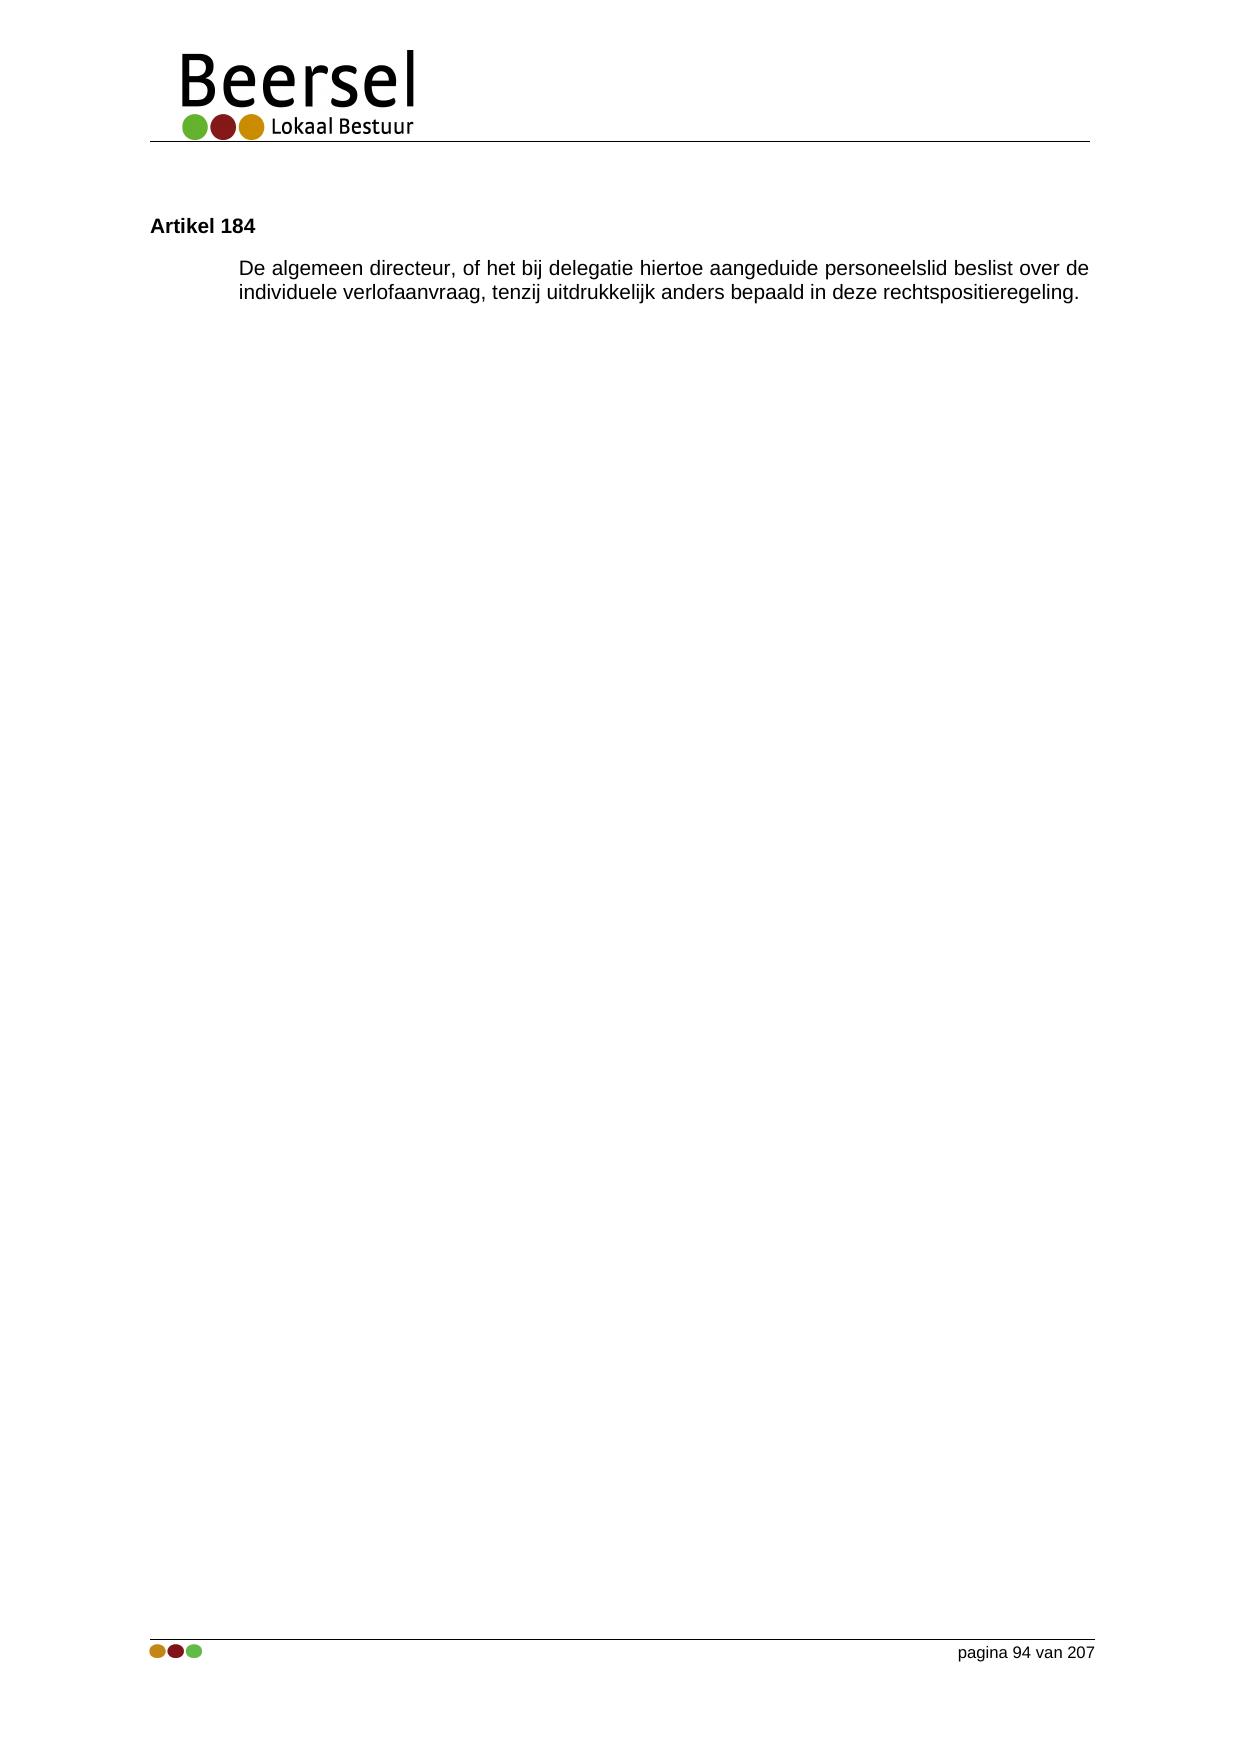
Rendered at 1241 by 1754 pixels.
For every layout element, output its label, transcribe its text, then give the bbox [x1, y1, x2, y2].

text Artikel 184 [150, 214, 1090, 238]
text De algemeen directeur, of het bij delegatie hiertoe aangeduide personeelslid beslist over de individuele verlofaanvraag, tenzij uitdrukkelijk anders bepaald in deze rechtspositieregeling. [239, 256, 1090, 304]
picture [182, 50, 414, 140]
picture [150, 1645, 202, 1658]
